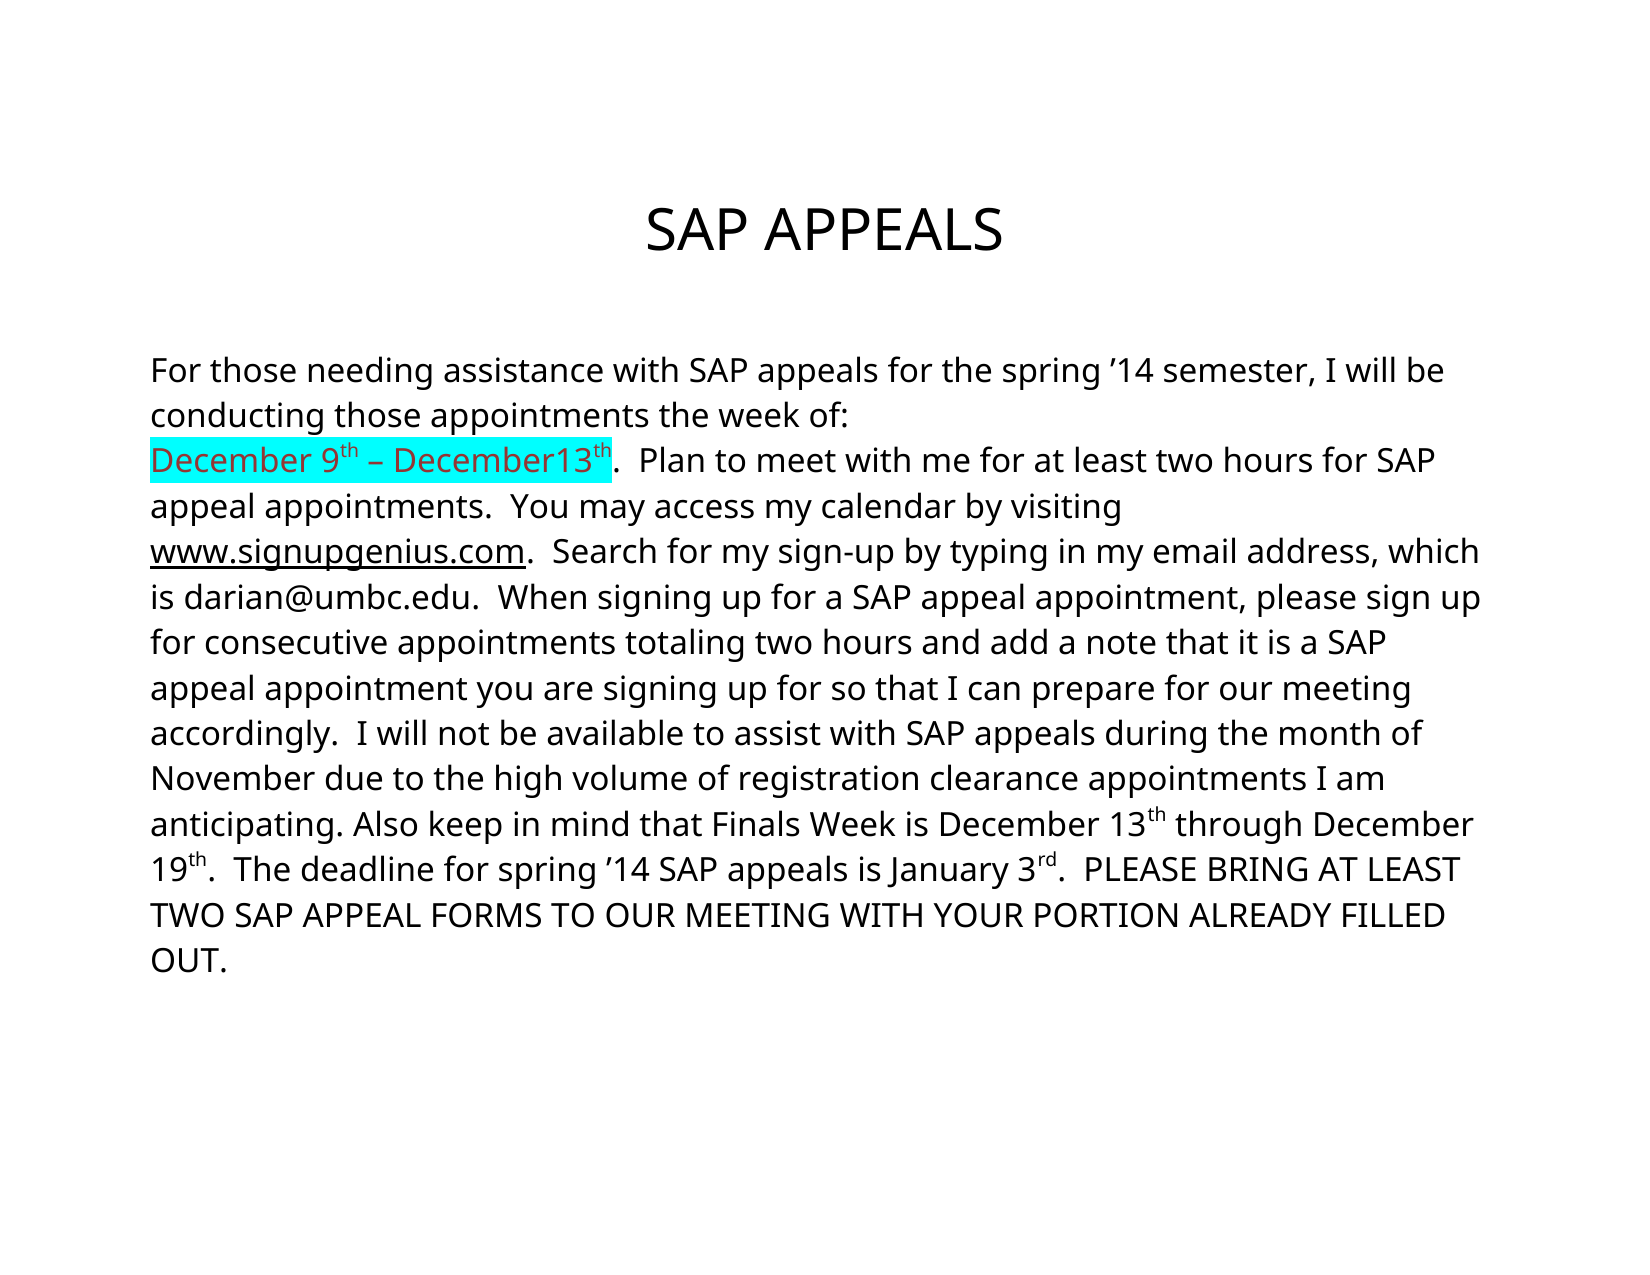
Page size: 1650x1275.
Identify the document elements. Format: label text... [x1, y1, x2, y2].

text December 9th – December13th. Plan to meet with me for at least two hours for SAP appeal appointments. You may access my calendar by visiting www.signupgenius.com. Search for my sign-up by typing in my email address, which is darian@umbc.edu. When signing up for a SAP appeal appointment, please sign up for consecutive appointments totaling two hours and add a note that it is a SAP appeal appointment you are signing up for so that I can prepare for our meeting accordingly. I will not be available to assist with SAP appeals during the month of November due to the high volume of registration clearance appointments I am anticipating. Also keep in mind that Finals Week is December 13th through December 19th. The deadline for spring ’14 SAP appeals is January 3rd. PLEASE BRING AT LEAST TWO SAP APPEAL FORMS TO OUR MEETING WITH YOUR PORTION ALREADY FILLED OUT. [150, 437, 1500, 982]
text For those needing assistance with SAP appeals for the spring ’14 semester, I will be conducting those appointments the week of: [150, 346, 1500, 437]
text SAP APPEALS [150, 187, 1500, 267]
